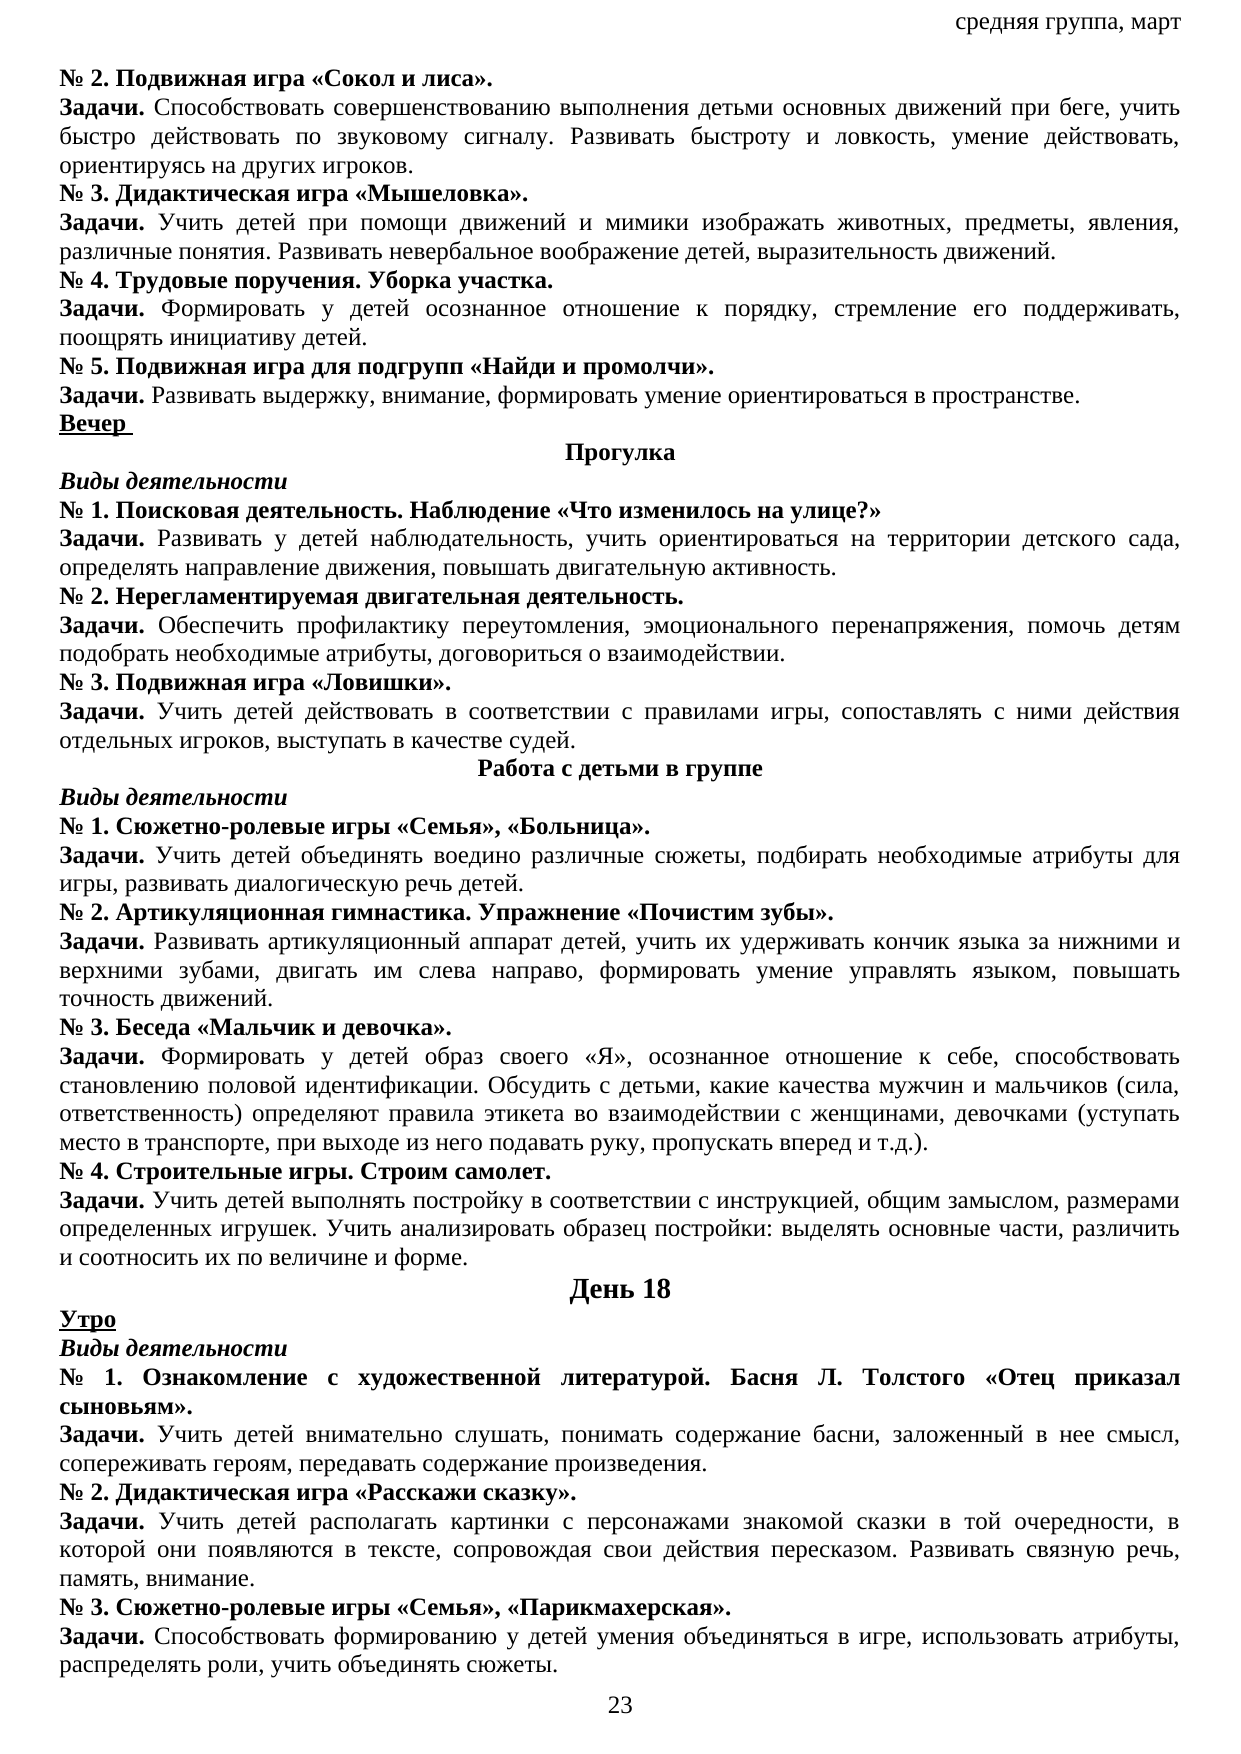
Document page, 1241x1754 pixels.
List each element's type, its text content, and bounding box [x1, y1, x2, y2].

text Задачи. Формировать у детей образ своего «Я», осознанное отношение к себе, способствовать становлению половой идентификации. Обсудить с детьми, какие качества мужчин и мальчиков (сила, ответственность) определяют правила этикета во взаимодействии с женщинами, девочками (уступать место в транспорте, при выходе из него подавать руку, пропускать вперед и т.д.). [59, 1041, 1181, 1156]
text День 18 [59, 1271, 1181, 1304]
text Прогулка [59, 437, 1181, 466]
text Задачи. Развивать артикуляционный аппарат детей, учить их удерживать кончик языка за нижними и верхними зубами, двигать им слева направо, формировать умение управлять языком, повышать точность движений. [59, 926, 1181, 1012]
text № 3. Дидактическая игра «Мышеловка». [59, 178, 1181, 207]
text Задачи. Учить детей выполнять постройку в соответствии с инструкцией, общим замыслом, размерами определенных игрушек. Учить анализировать образец постройки: выделять основные части, различить и соотносить их по величине и форме. [59, 1185, 1181, 1271]
text № 3. Подвижная игра «Ловишки». [59, 667, 1181, 696]
text Задачи. Формировать у детей осознанное отношение к порядку, стремление его поддерживать, поощрять инициативу детей. [59, 293, 1181, 351]
text № 1. Ознакомление с художественной литературой. Басня Л. Толстого «Отец приказал сыновьям». [59, 1362, 1181, 1419]
text Задачи. Учить детей располагать картинки с персонажами знакомой сказки в той очередности, в которой они появляются в тексте, сопровождая свои действия пересказом. Развивать связную речь, память, внимание. [59, 1506, 1181, 1592]
text Задачи. Развивать у детей наблюдательность, учить ориентироваться на территории детского сада, определять направление движения, повышать двигательную активность. [59, 523, 1181, 581]
text № 4. Строительные игры. Строим самолет. [59, 1156, 1181, 1185]
text Виды деятельности [59, 466, 1181, 495]
text Задачи. Обеспечить профилактику переутомления, эмоционального перенапряжения, помочь детям подобрать необходимые атрибуты, договориться о взаимодействии. [59, 610, 1181, 667]
text Задачи. Учить детей объединять воедино различные сюжеты, подбирать необходимые атрибуты для игры, развивать диалогическую речь детей. [59, 840, 1181, 897]
text Утро [59, 1304, 1181, 1333]
text Задачи. Способствовать формированию у детей умения объединяться в игре, использовать атрибуты, распределять роли, учить объединять сюжеты. [59, 1621, 1181, 1678]
text Виды деятельности [59, 782, 1181, 811]
text № 2. Дидактическая игра «Расскажи сказку». [59, 1477, 1181, 1506]
text Задачи. Развивать выдержку, внимание, формировать умение ориентироваться в пространстве. [59, 380, 1181, 408]
text № 3. Сюжетно-ролевые игры «Семья», «Парикмахерская». [59, 1592, 1181, 1621]
text № 3. Беседа «Мальчик и девочка». [59, 1012, 1181, 1041]
text Задачи. Учить детей действовать в соответствии с правилами игры, сопоставлять с ними действия отдельных игроков, выступать в качестве судей. [59, 696, 1181, 753]
text Вечер [59, 408, 1181, 437]
text № 5. Подвижная игра для подгрупп «Найди и промолчи». [59, 351, 1181, 380]
text Виды деятельности [59, 1333, 1181, 1362]
text № 4. Трудовые поручения. Уборка участка. [59, 265, 1181, 293]
text № 2. Артикуляционная гимнастика. Упражнение «Почистим зубы». [59, 897, 1181, 926]
text № 1. Сюжетно-ролевые игры «Семья», «Больница». [59, 811, 1181, 840]
text Задачи. Учить детей при помощи движений и мимики изображать животных, предметы, явления, различные понятия. Развивать невербальное воображение детей, выразительность движений. [59, 207, 1181, 265]
text Работа с детьми в группе [59, 753, 1181, 782]
text Задачи. Учить детей внимательно слушать, понимать содержание басни, заложенный в нее смысл, сопереживать героям, передавать содержание произведения. [59, 1419, 1181, 1477]
text № 2. Подвижная игра «Сокол и лиса». [59, 63, 1181, 92]
text № 1. Поисковая деятельность. Наблюдение «Что изменилось на улице?» [59, 495, 1181, 523]
text Задачи. Способствовать совершенствованию выполнения детьми основных движений при беге, учить быстро действовать по звуковому сигналу. Развивать быстроту и ловкость, умение действовать, ориентируясь на других игроков. [59, 92, 1181, 178]
text № 2. Нерегламентируемая двигательная деятельность. [59, 581, 1181, 610]
